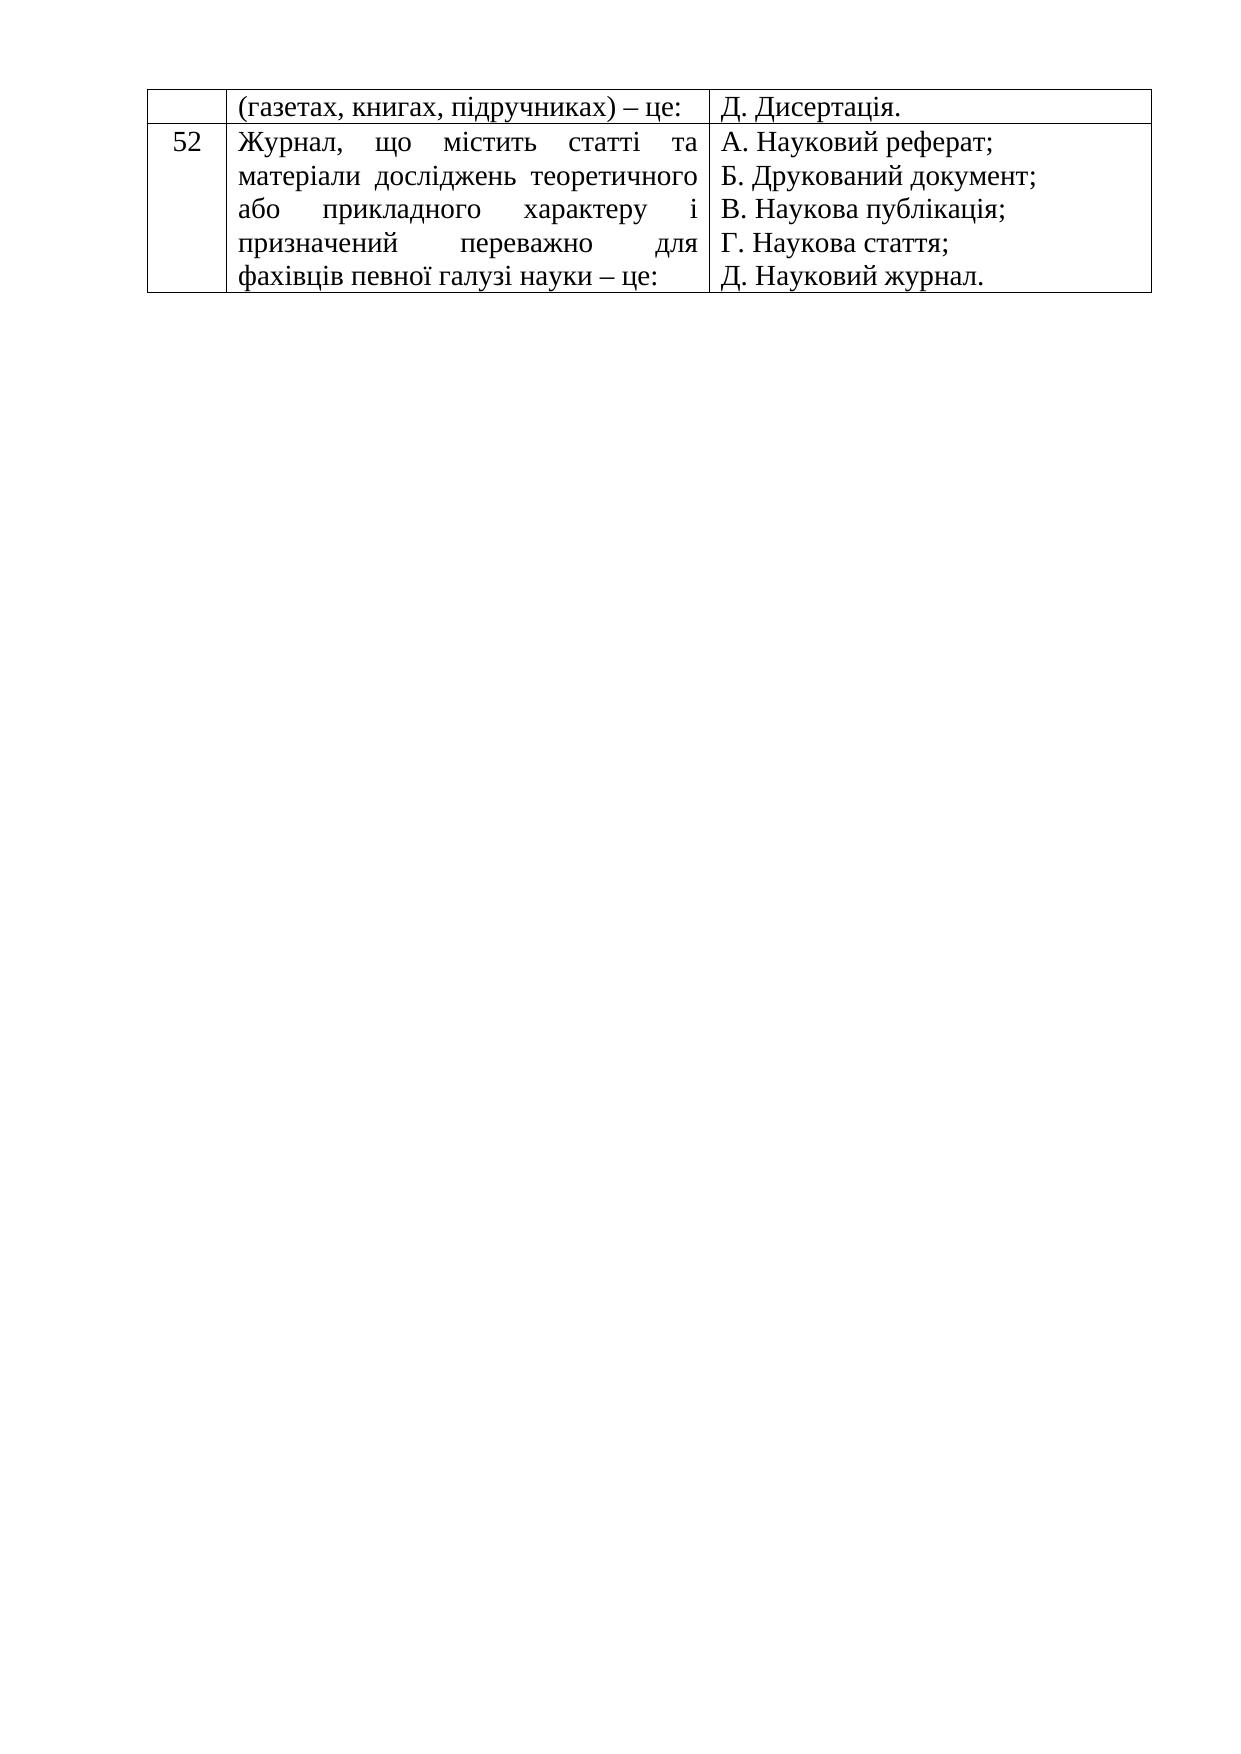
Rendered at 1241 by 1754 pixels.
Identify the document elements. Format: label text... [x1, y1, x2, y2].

table_cell А. Науковий реферат; Б. Друкований документ; В. Наукова публікація; Г. Наукова стаття; Д. Науковий журнал. [710, 124, 1151, 292]
table_cell 51 [148, 90, 226, 123]
table_cell 52 [148, 124, 226, 292]
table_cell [227, 90, 709, 123]
table_cell Журнал, що містить статті та матеріали досліджень теоретичного або прикладного характеру і призначений переважно для фахівців певної галузі науки – це: [227, 124, 709, 292]
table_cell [710, 90, 1151, 123]
